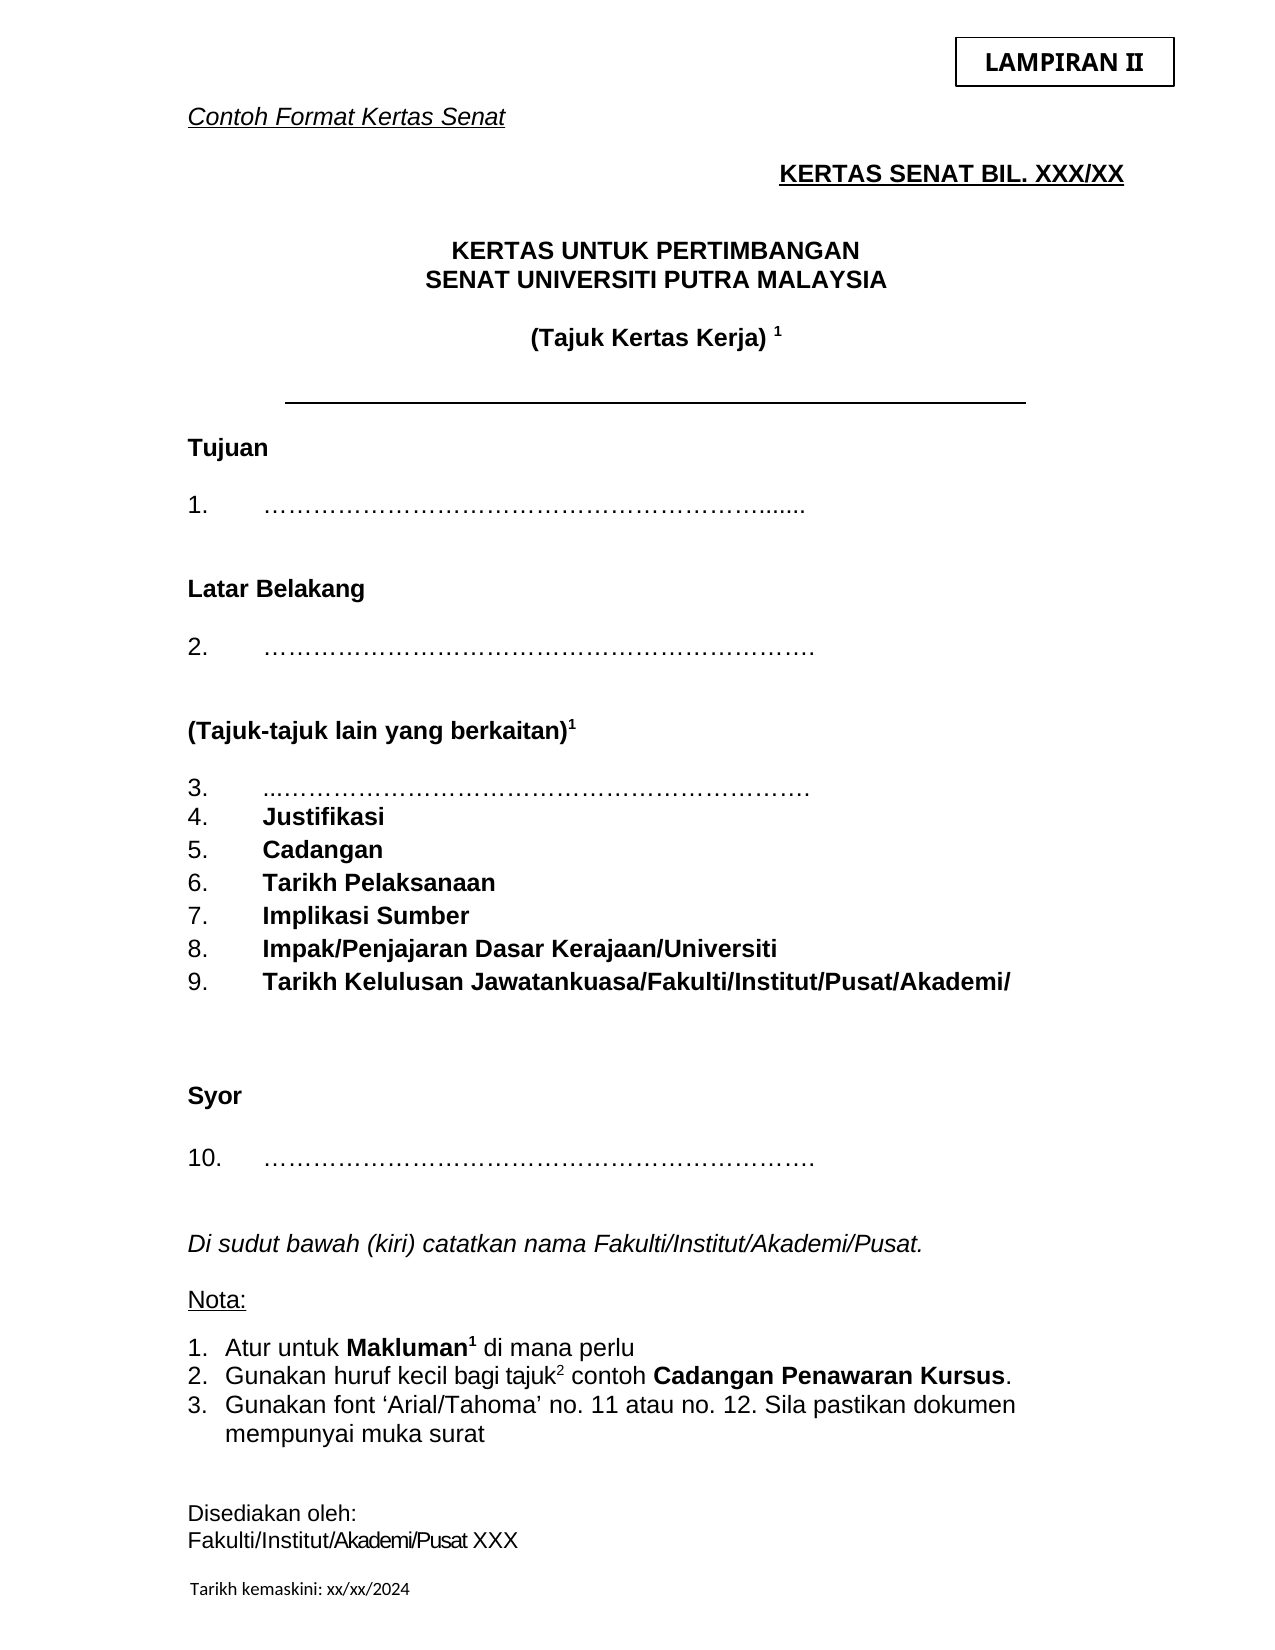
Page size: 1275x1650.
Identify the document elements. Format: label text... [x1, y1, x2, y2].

list ……………………………………………………....... [187, 490, 1185, 519]
text Di sudut bawah (kiri) catatkan nama Fakulti/Institut/Akademi/Pusat. [187, 1229, 1185, 1258]
list Tarikh Pelaksanaan [187, 868, 1185, 897]
list Tarikh Kelulusan Jawatankuasa/Fakulti/Institut/Pusat/Akademi/ [187, 967, 1185, 996]
subtitle KERTAS UNTUK PERTIMBANGAN [406, 236, 906, 265]
text Tujuan [187, 433, 1185, 462]
text Disediakan oleh: Fakulti/Institut/Akademi/Pusat XXX [187, 1500, 589, 1553]
text (Tajuk Kertas Kerja) 1 [406, 322, 907, 351]
list Justifikasi [187, 802, 1185, 831]
text Contoh Format Kertas Senat [187, 102, 1185, 131]
list Gunakan font ‘Arial/Tahoma’ no. 11 atau no. 12. Sila pastikan dokumen mempunyai muka surat [187, 1390, 1120, 1448]
list …………………………………………………………. [187, 1143, 1185, 1172]
subtitle SENAT UNIVERSITI PUTRA MALAYSIA [406, 265, 906, 294]
list …………………………………………………………. [187, 632, 1185, 661]
list Atur untuk Makluman1 di mana perlu [187, 1333, 870, 1361]
list Implikasi Sumber [187, 901, 1185, 930]
text (Tajuk-tajuk lain yang berkaitan)1 [187, 716, 1185, 744]
list ...………………………………………………………. [187, 773, 1185, 802]
text Tarikh kemaskini: xx/xx/2024 [190, 1577, 1185, 1600]
list Gunakan huruf kecil bagi tajuk2 contoh Cadangan Penawaran Kursus. [187, 1361, 1185, 1390]
text Nota: [187, 1284, 1185, 1313]
text Syor [187, 1081, 1185, 1110]
subtitle KERTAS SENAT BIL. XXX/XX [779, 159, 1185, 188]
list Cadangan [187, 835, 1185, 864]
text Latar Belakang [187, 574, 1185, 603]
list Impak/Penjajaran Dasar Kerajaan/Universiti [187, 934, 1185, 963]
